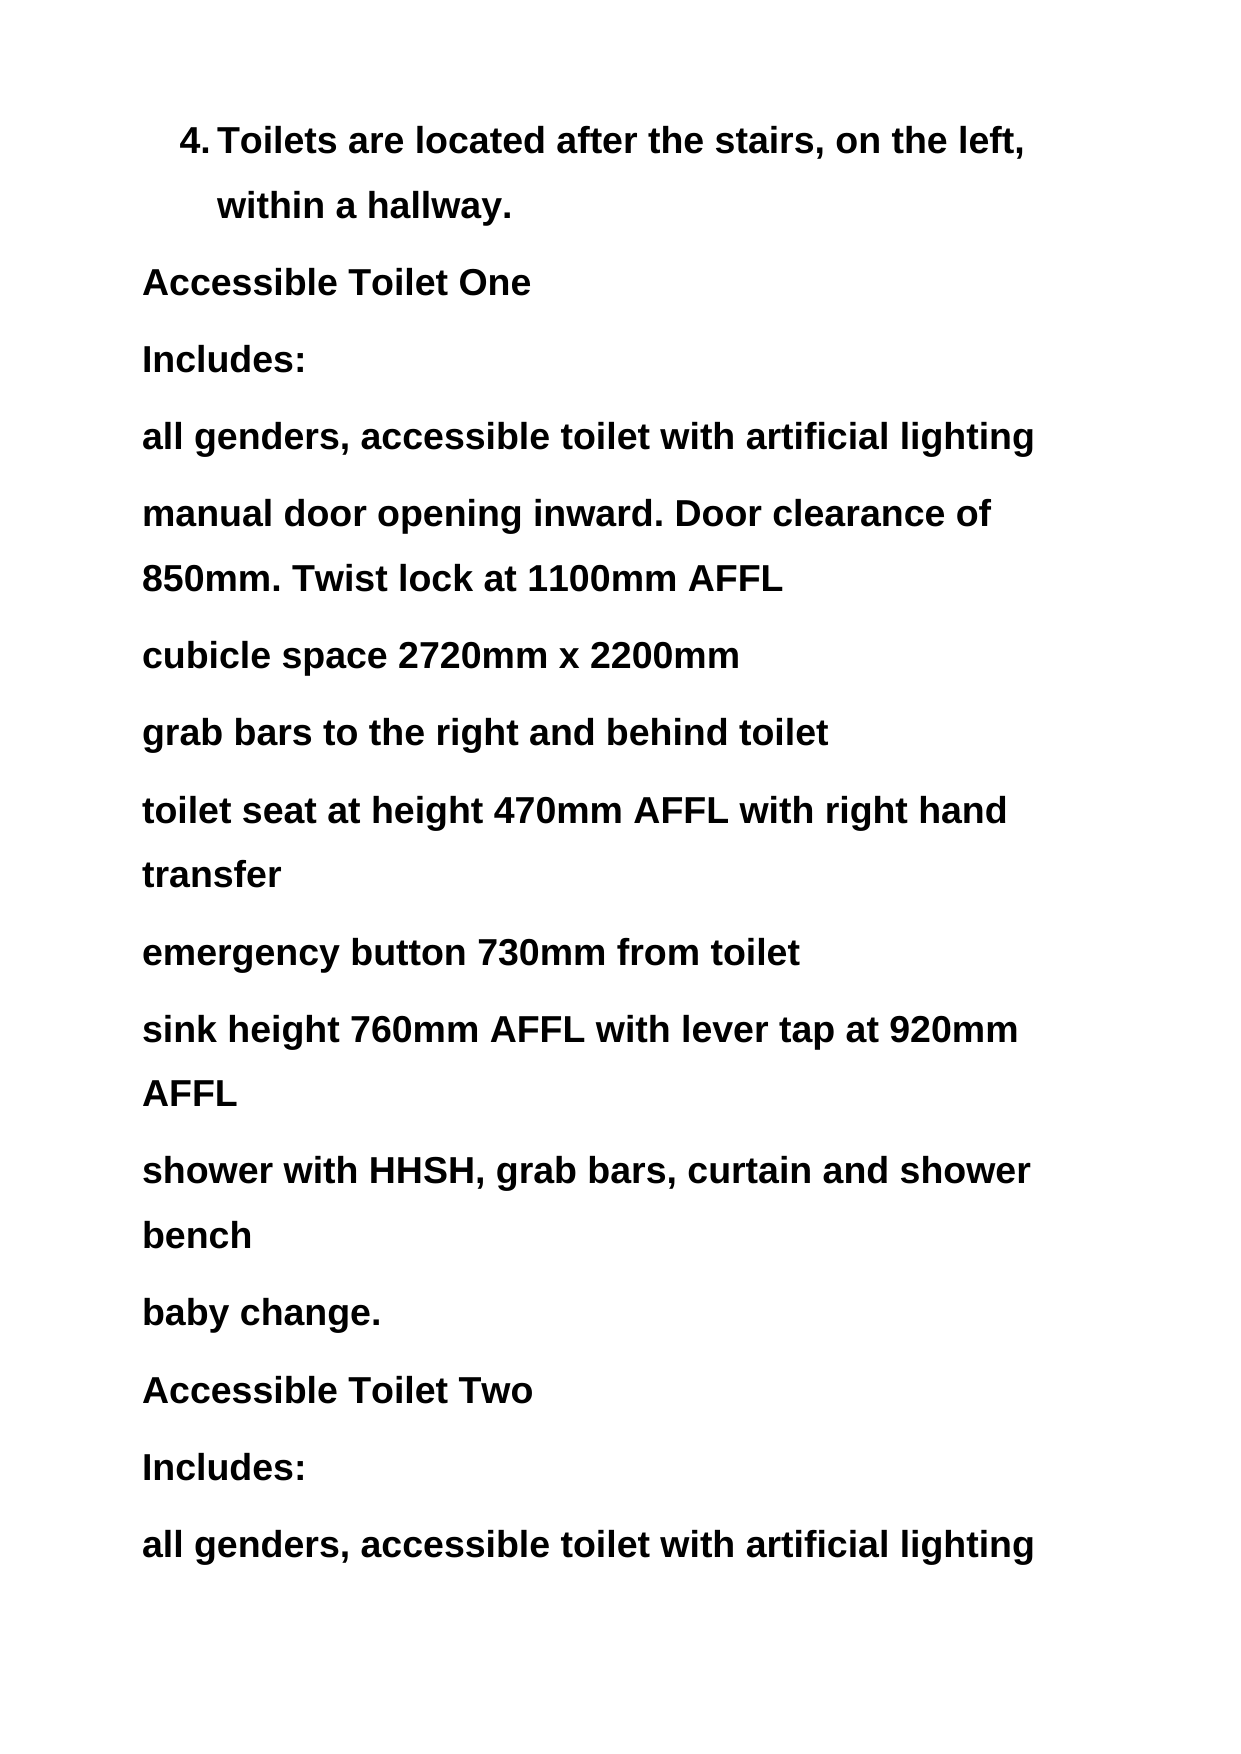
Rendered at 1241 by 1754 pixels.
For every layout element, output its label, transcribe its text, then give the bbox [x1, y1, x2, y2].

text shower with HHSH, grab bars, curtain and shower bench [142, 1149, 1098, 1257]
text cubicle space 2720mm x 2200mm [142, 633, 1098, 677]
text sink height 760mm AFFL with lever tap at 920mm AFFL [142, 1007, 1098, 1115]
text grab bars to the right and behind toilet [142, 711, 1098, 754]
text toilet seat at height 470mm AFFL with right hand transfer [142, 788, 1098, 896]
text Accessible Toilet One [142, 260, 1098, 303]
text manual door opening inward. Door clearance of 850mm. Twist lock at 1100mm AFFL [142, 492, 1098, 599]
text all genders, accessible toilet with artificial lighting [142, 1522, 1098, 1565]
list Toilets are located after the stairs, on the left, within a hallway. [179, 118, 1098, 226]
text Includes: [142, 337, 1098, 380]
text Includes: [142, 1445, 1098, 1488]
text all genders, accessible toilet with artificial lighting [142, 414, 1098, 457]
text Accessible Toilet Two [142, 1368, 1098, 1411]
text baby change. [142, 1291, 1098, 1334]
text emergency button 730mm from toilet [142, 930, 1098, 973]
